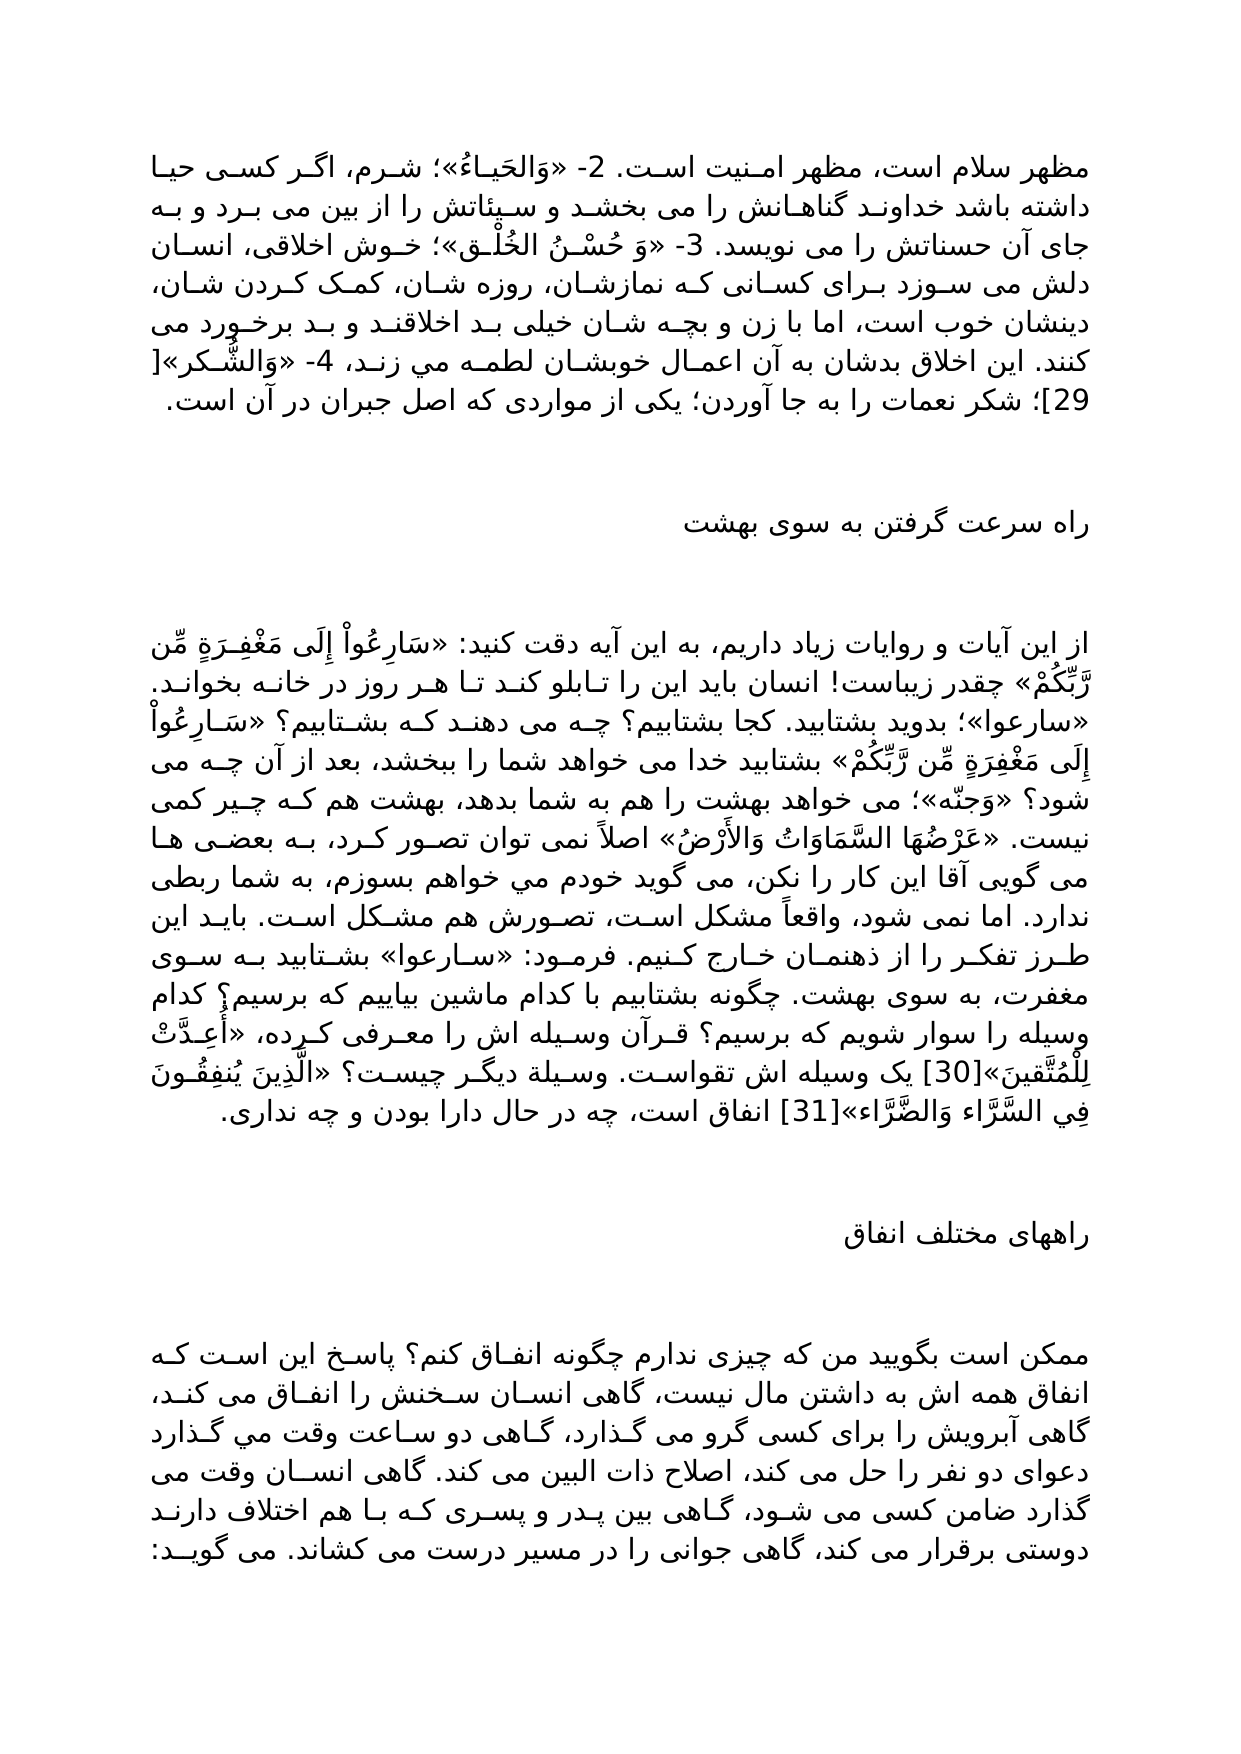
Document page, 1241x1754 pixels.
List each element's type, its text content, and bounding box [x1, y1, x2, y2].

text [150, 1337, 1090, 1566]
text از این آیات و روایات زیاد داریم، به این آیه دقت کنید: «سَارِعُواْ إِلَى مَغْفِرَةٍ مِّن رَّبِّكُمْ» چقدر زیباست! انسان باید این را تابلو کند تا هر روز در خانه بخواند. «سارعوا»؛ بدوید بشتابید. کجا بشتابیم؟ چه می دهند که بشتابیم؟ «سَارِعُواْ إِلَى مَغْفِرَةٍ مِّن رَّبِّكُمْ» بشتابید خدا می خواهد شما را ببخشد، بعد از آن چه می شود؟ «وَجنّه»؛ می خواهد بهشت را هم به شما بدهد، بهشت هم که چیر کمی نیست. «عَرْضُهَا السَّمَاوَاتُ وَالأَرْضُ» اصلاً نمی توان تصور کرد، به بعضی ها می گویی آقا این کار را نکن، می گوید خودم مي خواهم بسوزم، به شما ربطی ندارد. اما نمی شود، واقعاً مشکل است، تصورش هم مشکل است. باید این طرز تفکر را از ذهنمان خارج کنیم. فرمود: «سارعوا» بشتابید به سوی مغفرت، به سوی بهشت. چگونه بشتابیم با کدام ماشین بیاییم که برسیم؟ کدام وسیله را سوار شویم که برسیم؟ قرآن وسیله اش را معرفی کرده، «أُعِدَّتْ لِلْمُتَّقینَ»[30] یک وسیله اش تقواست. وسیلة دیگر چیست؟ «الَّذِينَ يُنفِقُونَ فِي السَّرَّاء وَالضَّرَّاء»[31] انفاق است، چه در حال دارا بودن و چه نداری. [150, 627, 1090, 1128]
text راههای مختلف انفاق [150, 1216, 1090, 1250]
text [150, 150, 1090, 418]
text راه سرعت گرفتن به سوی بهشت [150, 505, 1090, 539]
